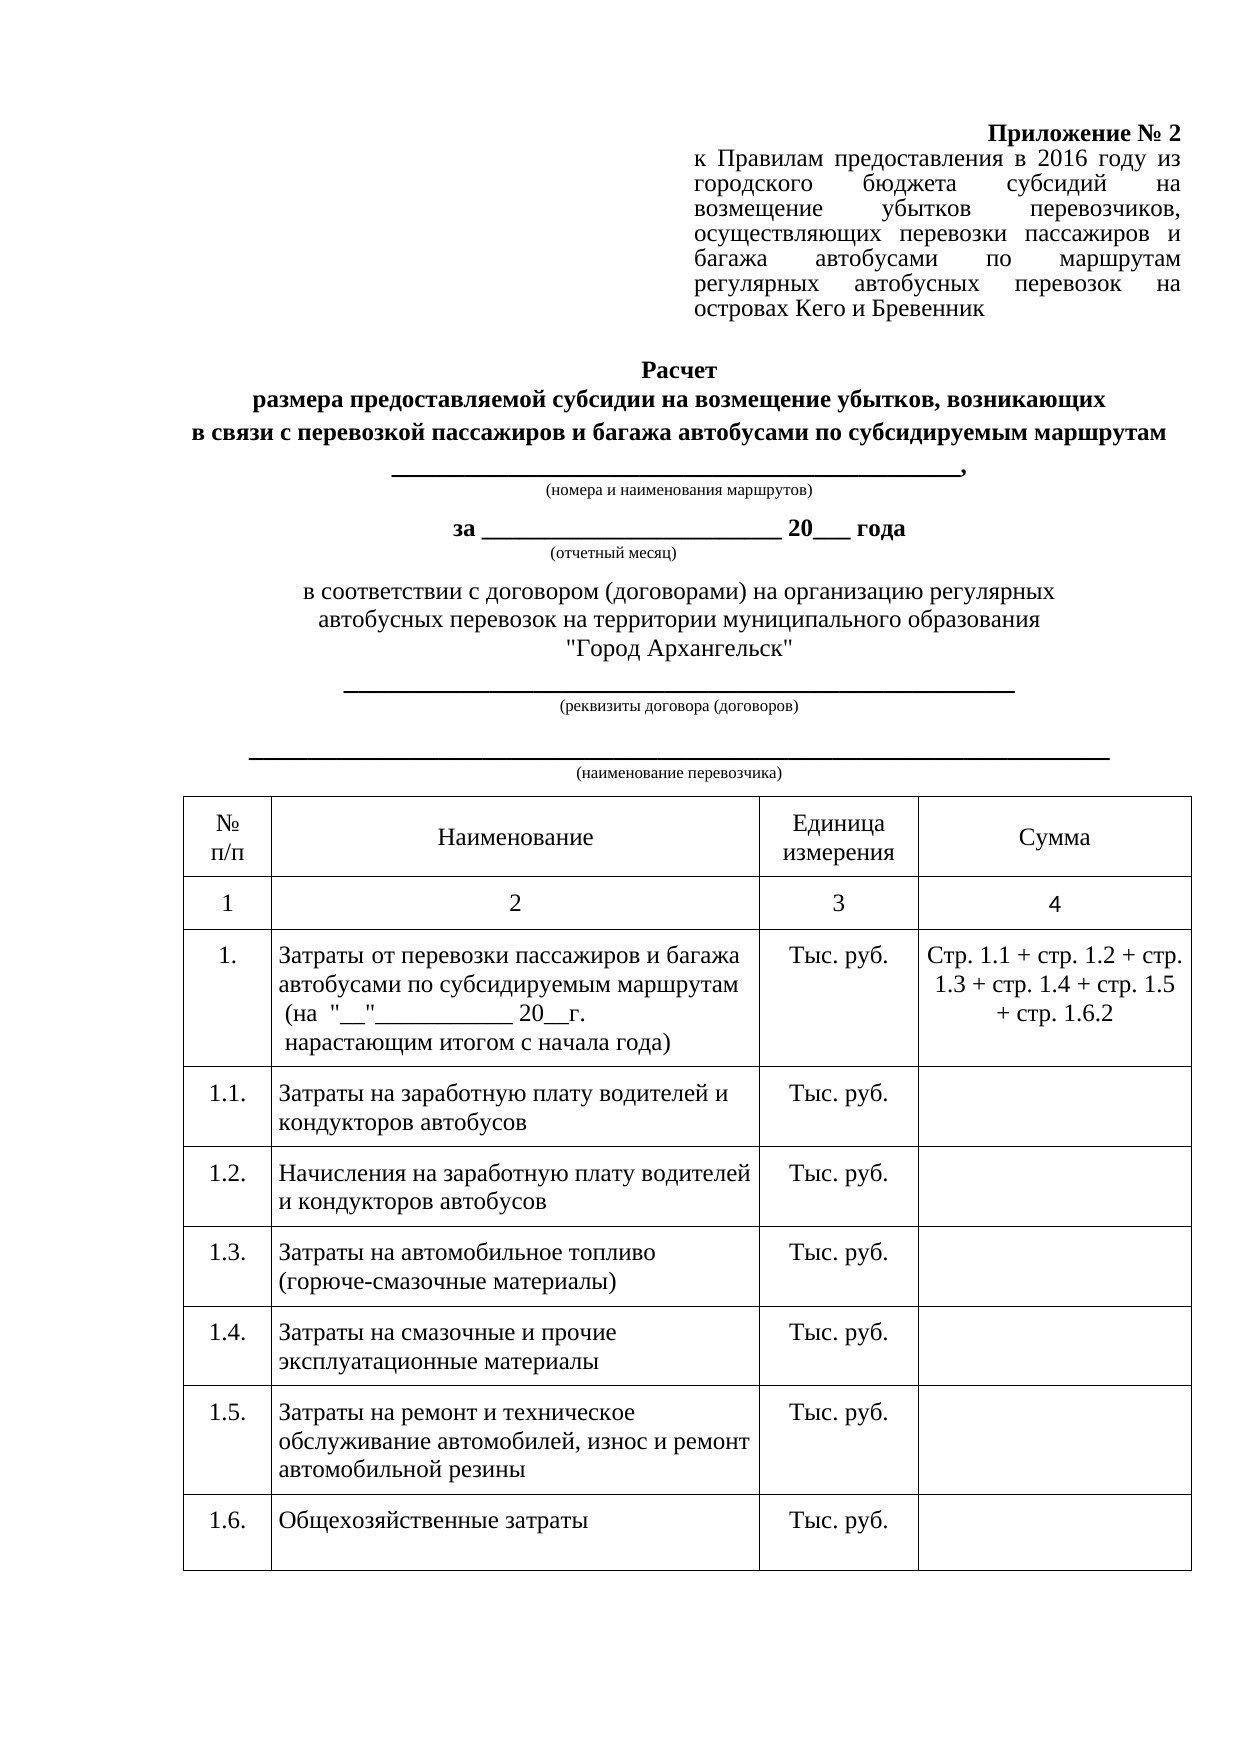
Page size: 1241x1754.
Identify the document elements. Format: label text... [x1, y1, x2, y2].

table_cell Тыс. руб. [760, 1067, 918, 1146]
text за ________________________ 20___ года [177, 513, 1181, 542]
table_cell Начисления на заработную плату водителей и кондукторов автобусов [272, 1147, 759, 1226]
text Приложение № 2 [709, 118, 1181, 147]
table_cell 3 [760, 877, 918, 929]
table_cell Тыс. руб. [760, 1307, 918, 1385]
table_cell Тыс. руб. [760, 1147, 918, 1226]
table_cell [919, 1067, 1191, 1146]
table_cell Затраты на ремонт и техническое обслуживание автомобилей, износ и ремонт автомобильной резины [272, 1386, 759, 1494]
table_cell Затраты на смазочные и прочие эксплуатационные материалы [272, 1307, 759, 1385]
table_cell Тыс. руб. [760, 1227, 918, 1306]
text к Правилам предоставления в 2016 году из городского бюджета субсидий на возмещение убытков перевозчиков, осуществляющих перевозки пассажиров и багажа автобусами по маршрутам регулярных автобусных перевозок на островах Кего и Бревенник [694, 147, 1181, 322]
table_cell 2 [272, 877, 759, 929]
table_cell [919, 1386, 1191, 1494]
table_cell Стр. 1.1 + стр. 1.2 + стр. 1.3 + стр. 1.4 + стр. 1.5 + стр. 1.6.2 [919, 930, 1191, 1066]
text (номера и наименования маршрутов) [177, 480, 1181, 513]
table_cell 1.1. [184, 1067, 271, 1146]
text размера предоставляемой субсидии на возмещение убытков, возникающих в связи с перевозкой пассажиров и багажа автобусами по субсидируемым маршрутам _______________________________________, [177, 384, 1181, 480]
table_cell 1. [184, 930, 271, 1066]
text ___________________________________________________________ [177, 729, 1181, 763]
text (наименование перевозчика) [177, 763, 1181, 796]
table_cell [919, 1495, 1191, 1569]
text в соответствии с договором (договорами) на организацию регулярных [177, 576, 1181, 604]
table_cell 1.3. [184, 1227, 271, 1306]
table_header Единица измерения [760, 797, 918, 876]
table_header № п/п [184, 797, 271, 876]
table_cell Тыс. руб. [760, 1386, 918, 1494]
table_cell 4 [919, 877, 1191, 929]
text ______________________________________________ [177, 662, 1181, 696]
table_cell 1.4. [184, 1307, 271, 1385]
table_cell 1 [184, 877, 271, 929]
table_cell Затраты на автомобильное топливо (горюче-смазочные материалы) [272, 1227, 759, 1306]
table_cell 1.2. [184, 1147, 271, 1226]
table_cell [919, 1227, 1191, 1306]
text автобусных перевозок на территории муниципального образования [177, 604, 1181, 633]
table_cell [919, 1147, 1191, 1226]
text (реквизиты договора (договоров) [177, 696, 1181, 729]
table_cell 1.5. [184, 1386, 271, 1494]
table_cell [919, 1307, 1191, 1385]
table_cell 1.6. [184, 1495, 271, 1569]
table_cell Затраты от перевозки пассажиров и багажа автобусами по субсидируемым маршрутам (на "__"___________ 20__г. нарастающим итогом с начала года) [272, 930, 759, 1066]
text Расчет [177, 355, 1181, 384]
table_cell Тыс. руб. [760, 1495, 918, 1569]
table_cell Общехозяйственные затраты [272, 1495, 759, 1569]
table_header Наименование [272, 797, 759, 876]
text (отчетный месяц) [472, 542, 1181, 576]
table_header Сумма [919, 797, 1191, 876]
text "Город Архангельск" [177, 633, 1181, 662]
table_cell Затраты на заработную плату водителей и кондукторов автобусов [272, 1067, 759, 1146]
table_cell Тыс. руб. [760, 930, 918, 1066]
